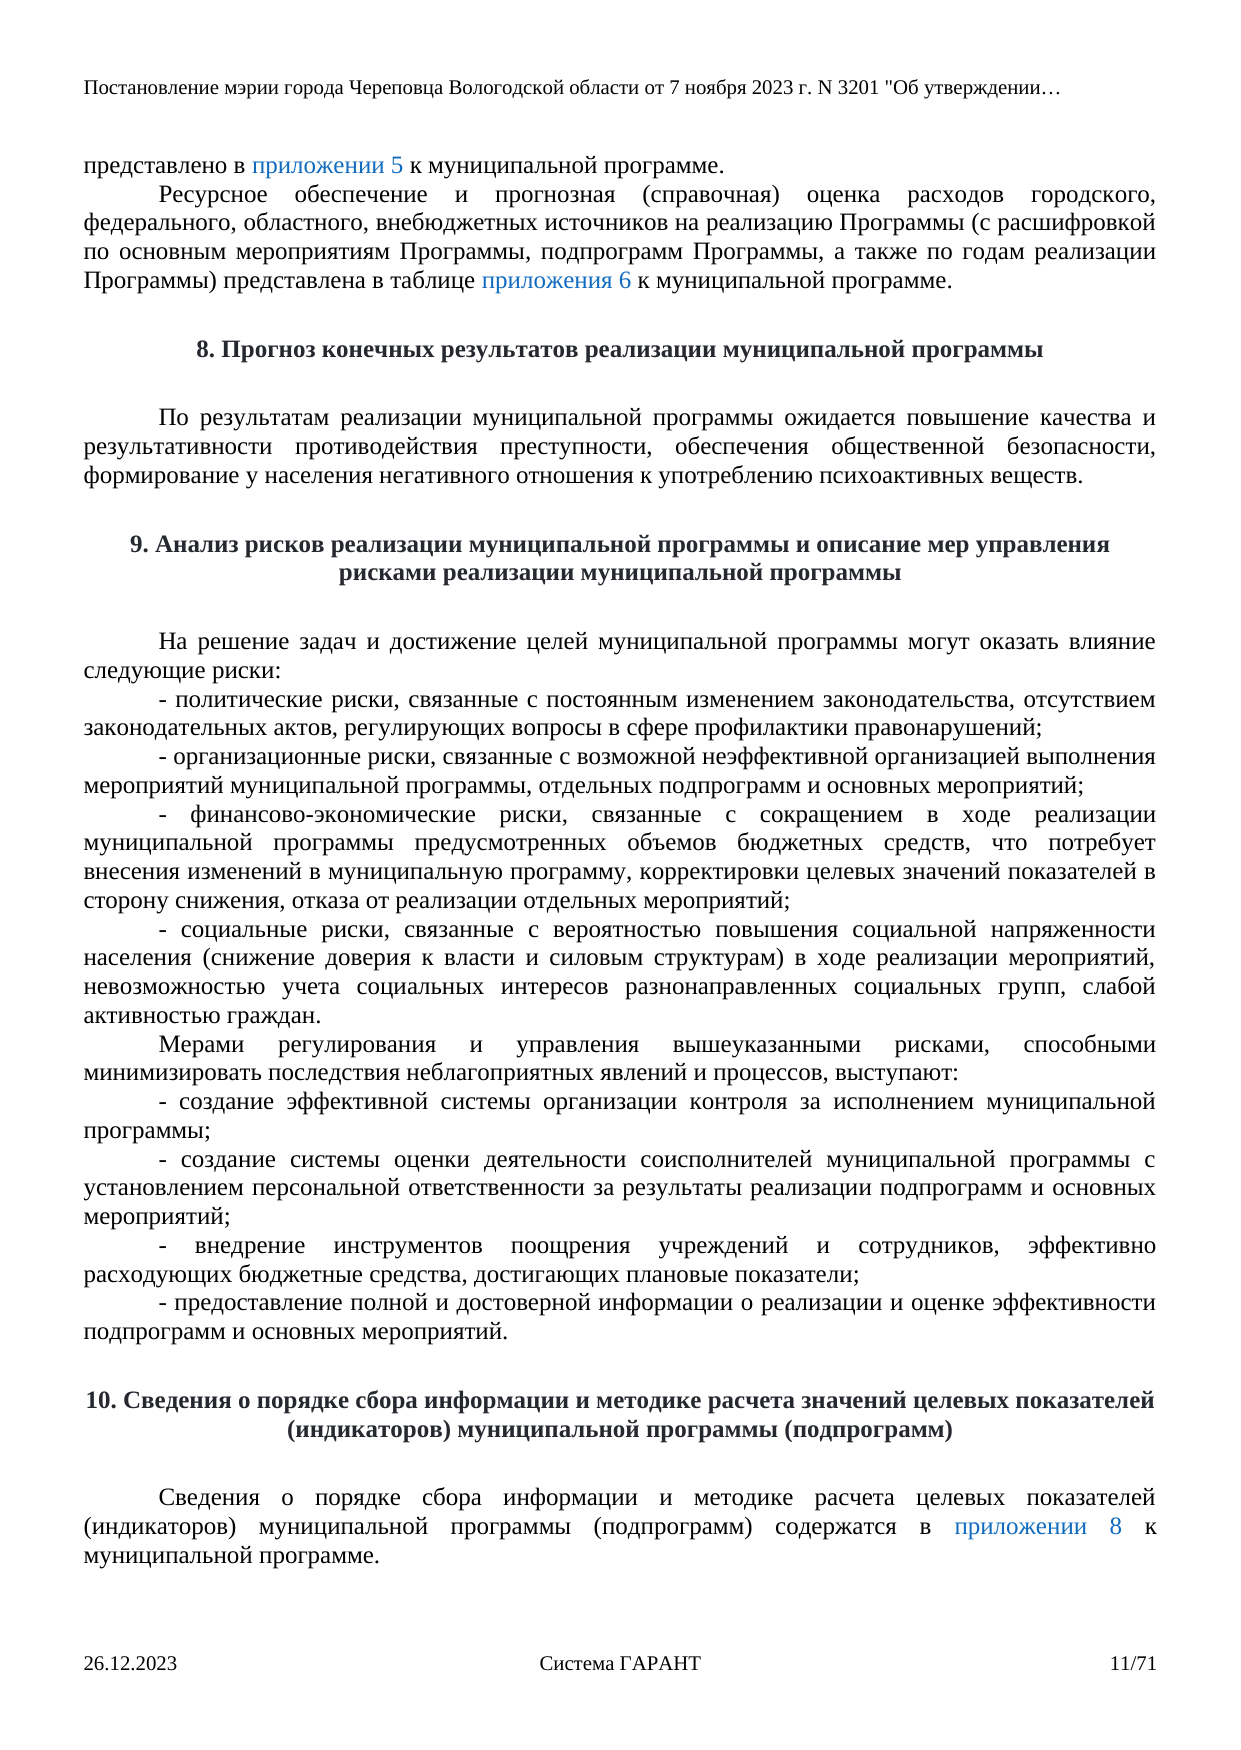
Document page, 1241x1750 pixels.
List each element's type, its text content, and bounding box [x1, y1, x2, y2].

subtitle 8. Прогноз конечных результатов реализации муниципальной программы [83, 334, 1157, 362]
text - создание эффективной системы организации контроля за исполнением муниципальной программы; [83, 1086, 1157, 1144]
text Сведения о порядке сбора информации и методике расчета целевых показателей (индикаторов) муниципальной программы (подпрограмм) содержатся в приложении 8 к муниципальной программе. [83, 1482, 1157, 1569]
text Ресурсное обеспечение и прогнозная (справочная) оценка расходов городского, федерального, областного, внебюджетных источников на реализацию Программы (с расшифровкой по основным мероприятиям Программы, подпрограмм Программы, а также по годам реализации Программы) представлена в таблице приложения 6 к муниципальной программе. [83, 179, 1157, 294]
text - политические риски, связанные с постоянным изменением законодательства, отсутствием законодательных актов, регулирующих вопросы в сфере профилактики правонарушений; [83, 684, 1157, 741]
subtitle 10. Сведения о порядке сбора информации и методике расчета значений целевых показателей (индикаторов) муниципальной программы (подпрограмм) [83, 1385, 1157, 1442]
text - создание системы оценки деятельности соисполнителей муниципальной программы с установлением персональной ответственности за результаты реализации подпрограмм и основных мероприятий; [83, 1144, 1157, 1230]
text - социальные риски, связанные с вероятностью повышения социальной напряженности населения (снижение доверия к власти и силовым структурам) в ходе реализации мероприятий, невозможностью учета социальных интересов разнонаправленных социальных групп, слабой активностью граждан. [83, 914, 1157, 1029]
text - внедрение инструментов поощрения учреждений и сотрудников, эффективно расходующих бюджетные средства, достигающих плановые показатели; [83, 1230, 1157, 1287]
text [83, 150, 1157, 179]
text - предоставление полной и достоверной информации о реализации и оценке эффективности подпрограмм и основных мероприятий. [83, 1287, 1157, 1345]
subtitle 9. Анализ рисков реализации муниципальной программы и описание мер управления рисками реализации муниципальной программы [83, 529, 1157, 586]
text По результатам реализации муниципальной программы ожидается повышение качества и результативности противодействия преступности, обеспечения общественной безопасности, формирование у населения негативного отношения к употреблению психоактивных веществ. [83, 402, 1157, 489]
text На решение задач и достижение целей муниципальной программы могут оказать влияние следующие риски: [83, 626, 1157, 684]
text - финансово-экономические риски, связанные с сокращением в ходе реализации муниципальной программы предусмотренных объемов бюджетных средств, что потребует внесения изменений в муниципальную программу, корректировки целевых значений показателей в сторону снижения, отказа от реализации отдельных мероприятий; [83, 799, 1157, 914]
text - организационные риски, связанные с возможной неэффективной организацией выполнения мероприятий муниципальной программы, отдельных подпрограмм и основных мероприятий; [83, 741, 1157, 799]
text Мерами регулирования и управления вышеуказанными рисками, способными минимизировать последствия неблагоприятных явлений и процессов, выступают: [83, 1029, 1157, 1086]
